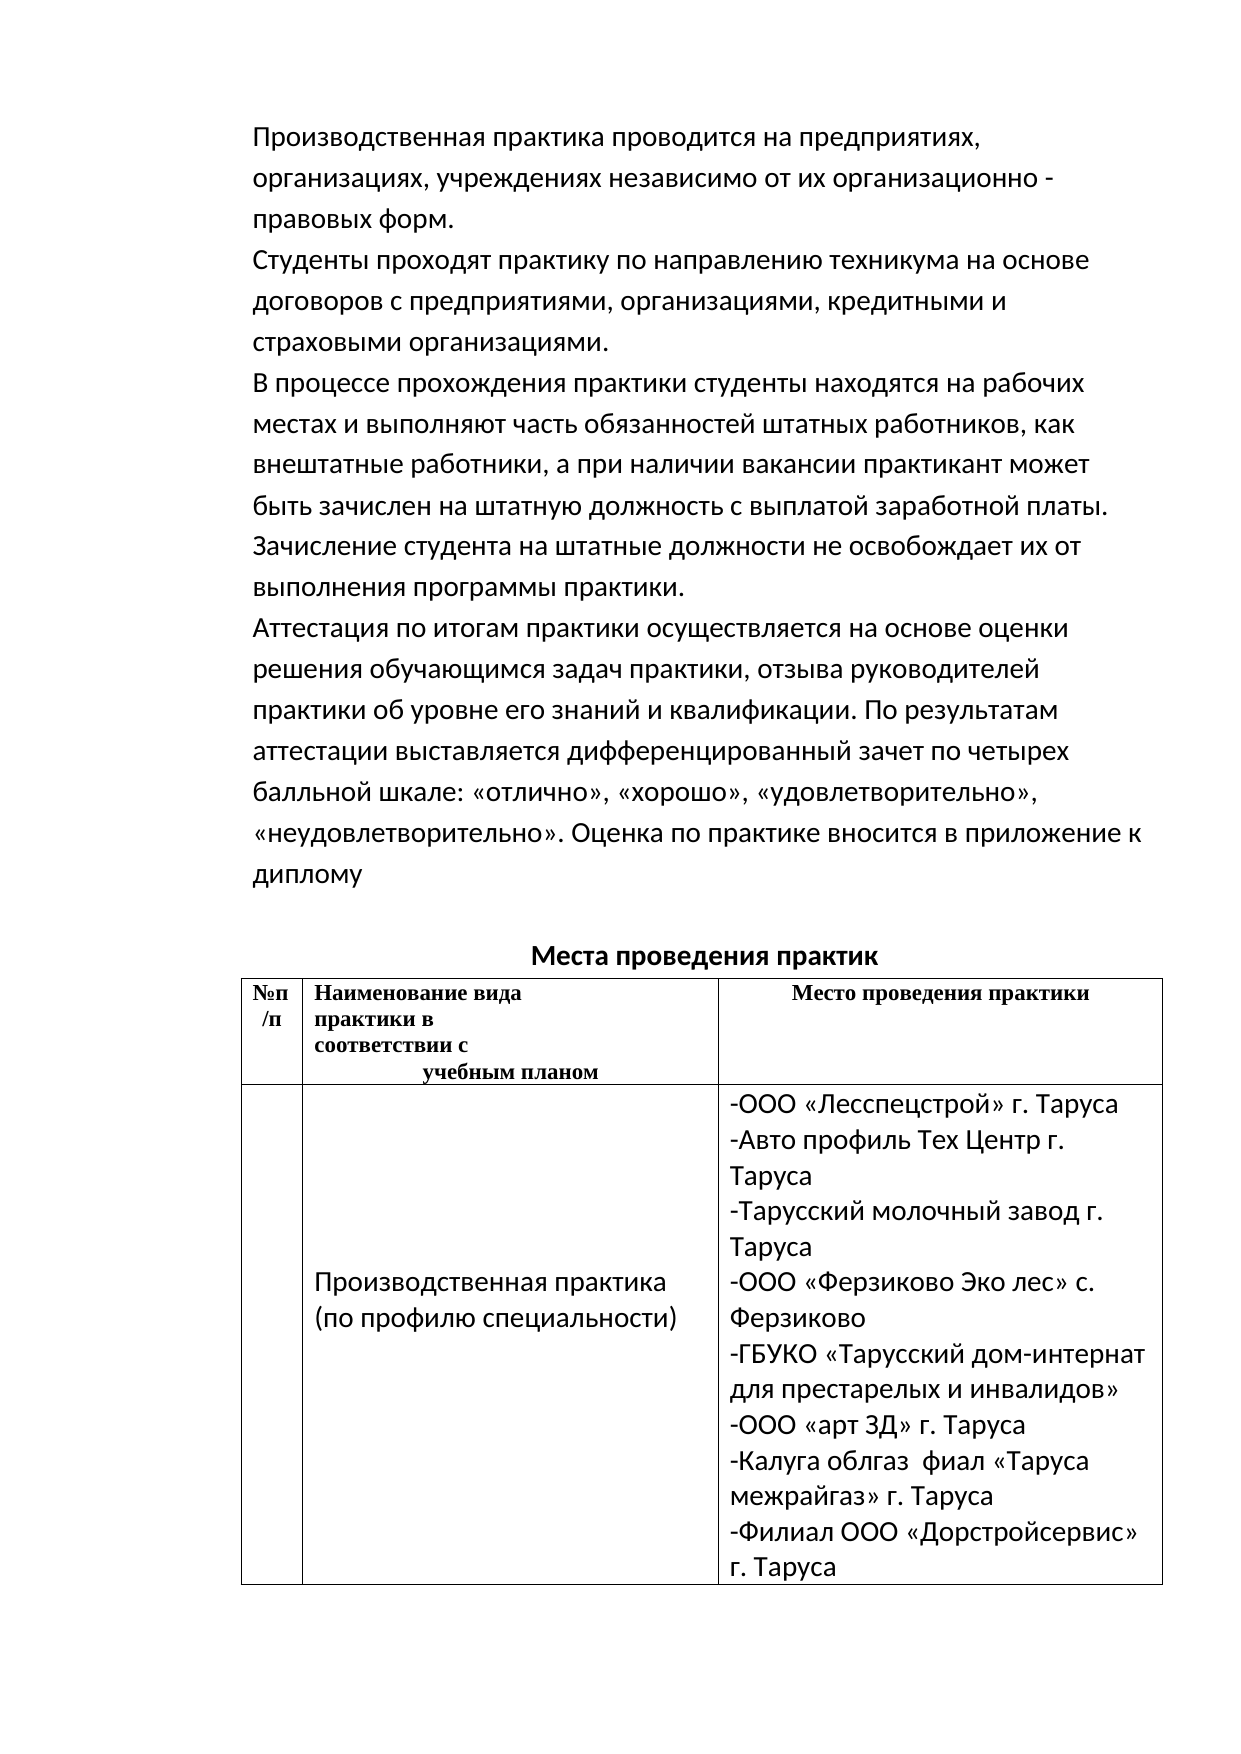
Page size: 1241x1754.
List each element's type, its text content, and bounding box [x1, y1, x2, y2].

list Производственная практика проводится на предприятиях, организациях, учреждениях независимо от их организационно - правовых форм. [252, 118, 1152, 236]
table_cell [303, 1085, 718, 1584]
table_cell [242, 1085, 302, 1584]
list Места проведения практик [252, 937, 1152, 972]
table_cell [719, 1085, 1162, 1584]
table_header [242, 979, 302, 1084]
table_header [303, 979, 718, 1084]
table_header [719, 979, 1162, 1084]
list В процессе прохождения практики студенты находятся на рабочих местах и выполняют часть обязанностей штатных работников, как внештатные работники, а при наличии вакансии практикант может быть зачислен на штатную должность с выплатой заработной платы. Зачисление студента на штатные должности не освобождает их от выполнения программы практики. [252, 364, 1152, 604]
list Студенты проходят практику по направлению техникума на основе договоров с предприятиями, организациями, кредитными и страховыми организациями. [252, 241, 1152, 358]
list Аттестация по итогам практики осуществляется на основе оценки решения обучающимся задач практики, отзыва руководителей практики об уровне его знаний и квалификации. По результатам аттестации выставляется дифференцированный зачет по четырех балльной шкале: «отлично», «хорошо», «удовлетворительно», «неудовлетворительно». Оценка по практике вносится в приложение к диплому [252, 609, 1152, 891]
